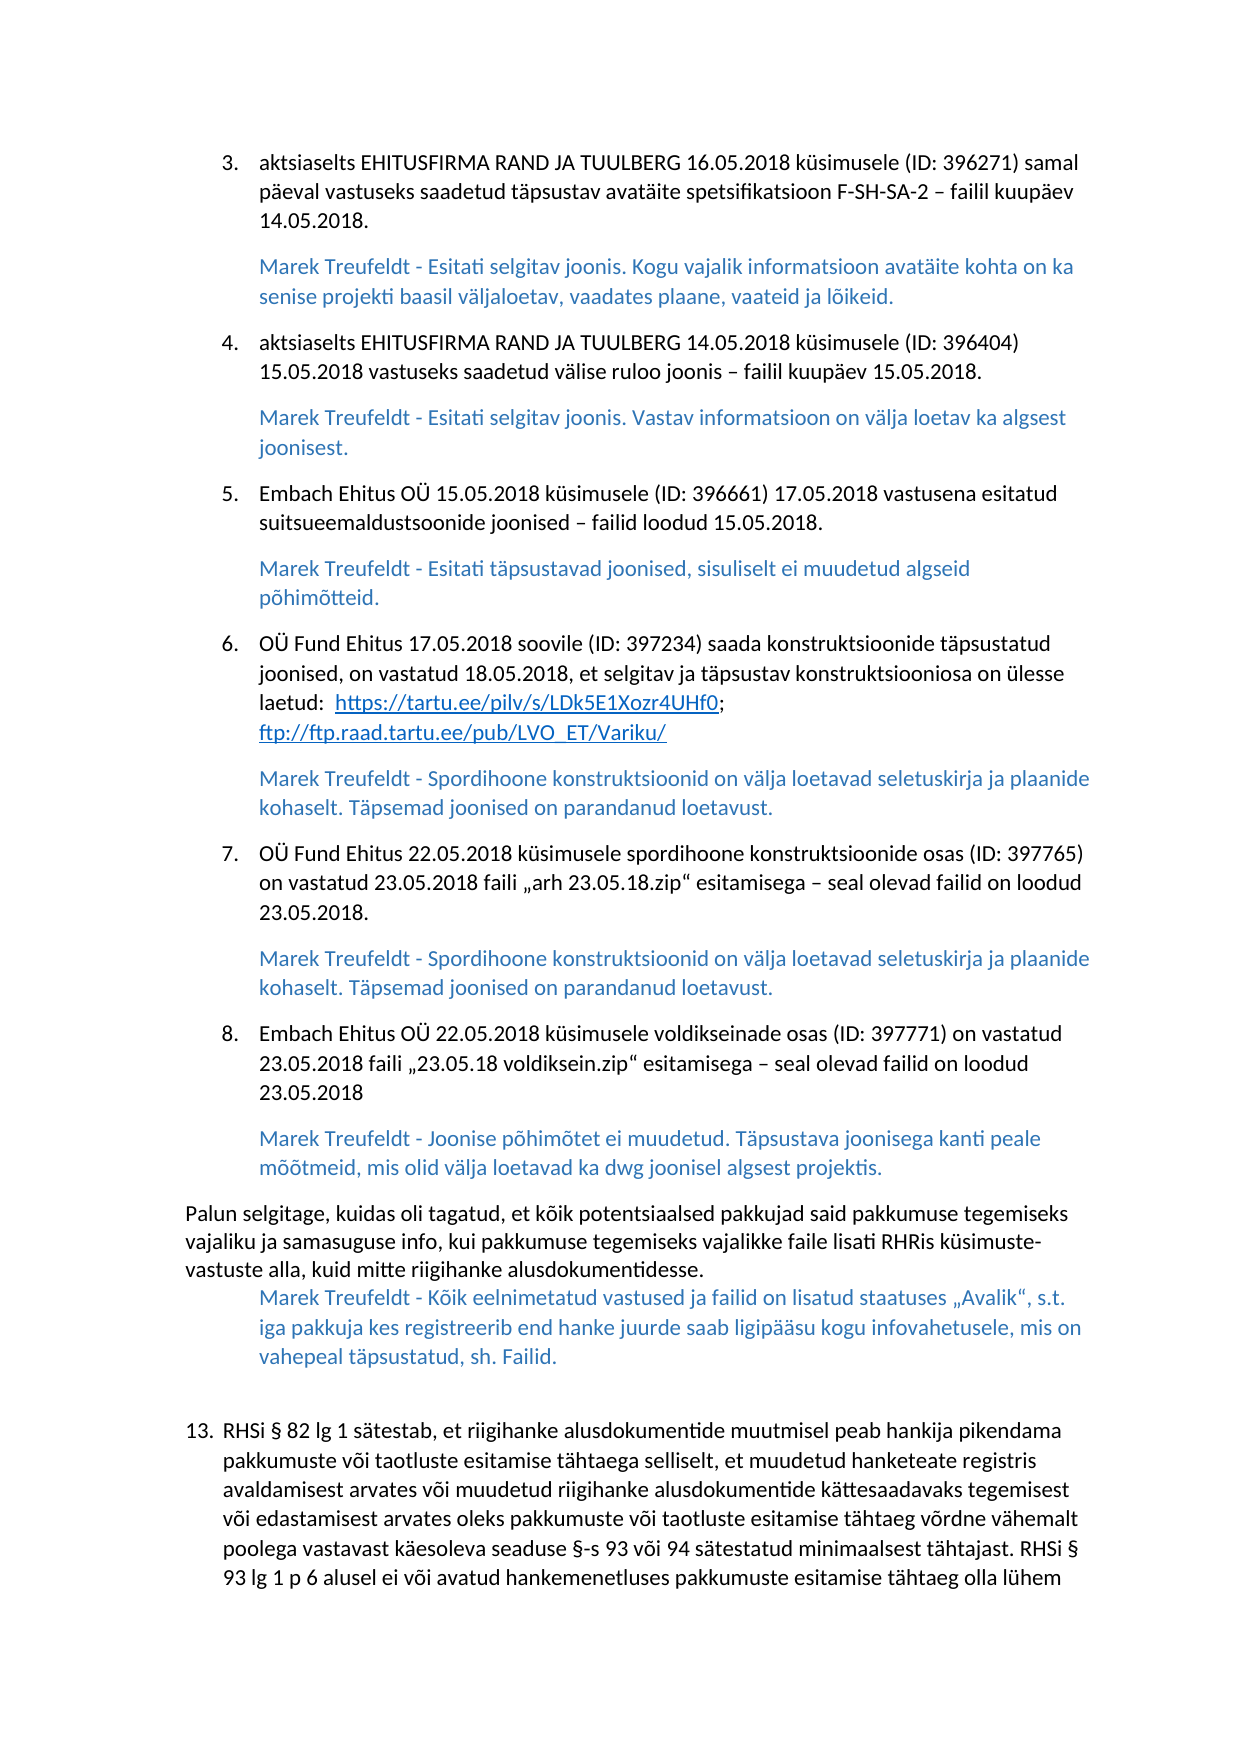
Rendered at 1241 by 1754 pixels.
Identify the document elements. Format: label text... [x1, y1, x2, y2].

text Palun selgitage, kuidas oli tagatud, et kõik potentsiaalsed pakkujad said pakkumuse tegemiseks vajaliku ja samasuguse info, kui pakkumuse tegemiseks vajalikke faile lisati RHRis küsimuste-vastuste alla, kuid mitte riigihanke alusdokumentidesse. [185, 1199, 1093, 1283]
list OÜ Fund Ehitus 22.05.2018 küsimusele spordihoone konstruktsioonide osas (ID: 397765) on vastatud 23.05.2018 faili „arh 23.05.18.zip“ esitamisega – seal olevad failid on loodud 23.05.2018. [221, 839, 1093, 926]
list OÜ Fund Ehitus 17.05.2018 soovile (ID: 397234) saada konstruktsioonide täpsustatud joonised, on vastatud 18.05.2018, et selgitav ja täpsustav konstruktsiooniosa on ülesse laetud: https://tartu.ee/pilv/s/LDk5E1Xozr4UHf0; ftp://ftp.raad.tartu.ee/pub/LVO_ET/Variku/ [221, 629, 1093, 746]
list Marek Treufeldt - Esitati täpsustavad joonised, sisuliselt ei muudetud algseid põhimõtteid. [259, 554, 1093, 611]
list Marek Treufeldt - Joonise põhimõtet ei muudetud. Täpsustava joonisega kanti peale mõõtmeid, mis olid välja loetavad ka dwg joonisel algsest projektis. [259, 1124, 1093, 1181]
list Marek Treufeldt - Kõik eelnimetatud vastused ja failid on lisatud staatuses „Avalik“, s.t. iga pakkuja kes registreerib end hanke juurde saab ligipääsu kogu infovahetusele, mis on vahepeal täpsustatud, sh. Failid. [259, 1283, 1093, 1370]
list aktsiaselts EHITUSFIRMA RAND JA TUULBERG 16.05.2018 küsimusele (ID: 396271) samal päeval vastuseks saadetud täpsustav avatäite spetsifikatsioon F-SH-SA-2 – failil kuupäev 14.05.2018. [221, 148, 1093, 234]
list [185, 1416, 1093, 1591]
list Marek Treufeldt - Esitati selgitav joonis. Vastav informatsioon on välja loetav ka algsest joonisest. [259, 403, 1093, 461]
list aktsiaselts EHITUSFIRMA RAND JA TUULBERG 14.05.2018 küsimusele (ID: 396404) 15.05.2018 vastuseks saadetud välise ruloo joonis – failil kuupäev 15.05.2018. [221, 328, 1093, 385]
list Marek Treufeldt - Spordihoone konstruktsioonid on välja loetavad seletuskirja ja plaanide kohaselt. Täpsemad joonised on parandanud loetavust. [259, 944, 1093, 1001]
list Marek Treufeldt - Spordihoone konstruktsioonid on välja loetavad seletuskirja ja plaanide kohaselt. Täpsemad joonised on parandanud loetavust. [259, 764, 1093, 821]
list Embach Ehitus OÜ 22.05.2018 küsimusele voldikseinade osas (ID: 397771) on vastatud 23.05.2018 faili „23.05.18 voldiksein.zip“ esitamisega – seal olevad failid on loodud 23.05.2018 [221, 1019, 1093, 1106]
list Embach Ehitus OÜ 15.05.2018 küsimusele (ID: 396661) 17.05.2018 vastusena esitatud suitsueemaldustsoonide joonised – failid loodud 15.05.2018. [221, 479, 1093, 536]
list Marek Treufeldt - Esitati selgitav joonis. Kogu vajalik informatsioon avatäite kohta on ka senise projekti baasil väljaloetav, vaadates plaane, vaateid ja lõikeid. [259, 252, 1093, 310]
